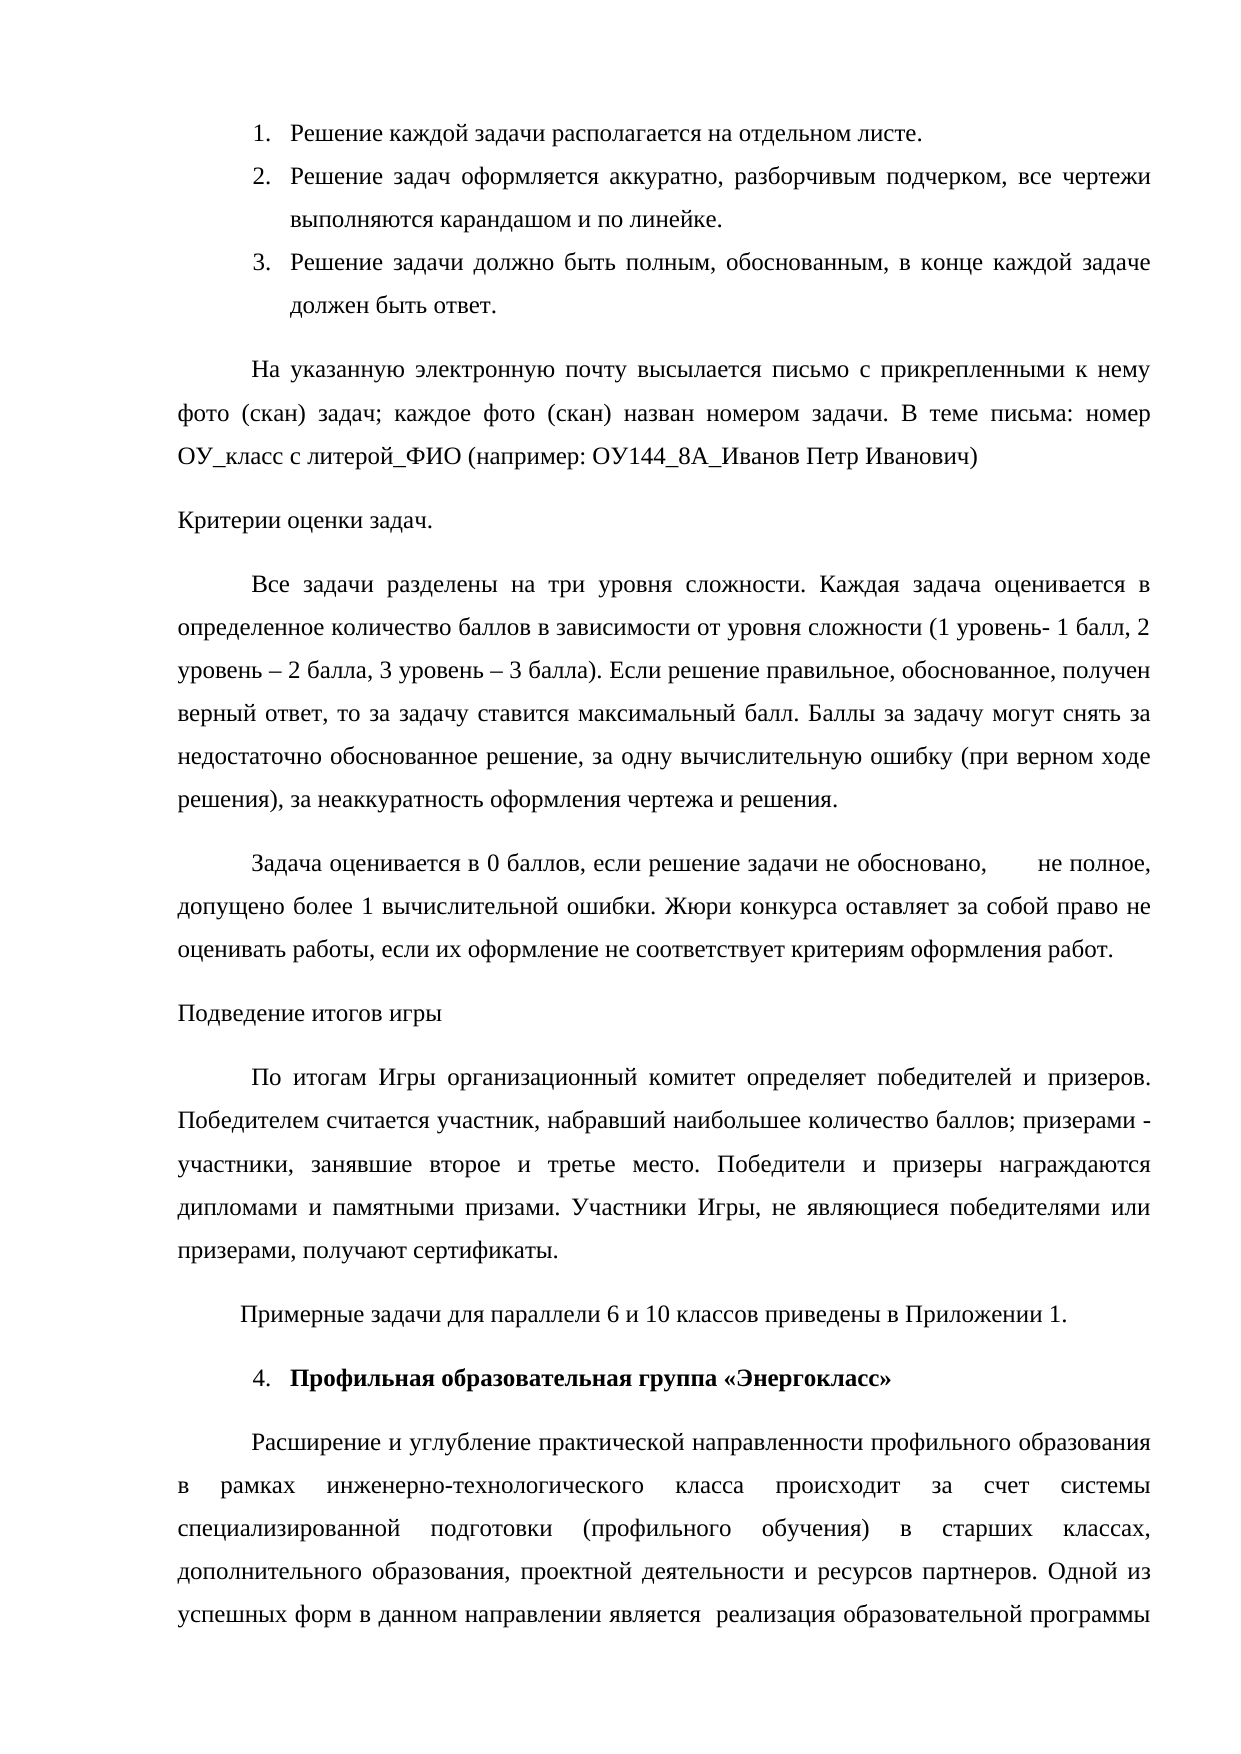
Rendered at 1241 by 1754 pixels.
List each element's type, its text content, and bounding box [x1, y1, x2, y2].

list Профильная образовательная группа «Энергокласс» [252, 1363, 1152, 1392]
text Подведение итогов игры [177, 998, 1152, 1027]
text По итогам Игры организационный комитет определяет победителей и призеров. Победителем считается участник, набравший наибольшее количество баллов; призерами - участники, занявшие второе и третье место. Победители и призеры награждаются дипломами и памятными призами. Участники Игры, не являющиеся победителями или призерами, получают сертификаты. [177, 1062, 1152, 1264]
list Решение задач оформляется аккуратно, разборчивым подчерком, все чертежи выполняются карандашом и по линейке. [252, 161, 1152, 233]
text Критерии оценки задач. [177, 505, 1152, 533]
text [177, 1427, 1152, 1628]
text Все задачи разделены на три уровня сложности. Каждая задача оценивается в определенное количество баллов в зависимости от уровня сложности (1 уровень- 1 балл, 2 уровень – 2 балла, 3 уровень – 3 балла). Если решение правильное, обоснованное, получен верный ответ, то за задачу ставится максимальный балл. Баллы за задачу могут снять за недостаточно обоснованное решение, за одну вычислительную ошибку (при верном ходе решения), за неаккуратность оформления чертежа и решения. [177, 569, 1152, 813]
text На указанную электронную почту высылается письмо с прикрепленными к нему фото (скан) задач; каждое фото (скан) назван номером задачи. В теме письма: номер ОУ_класс с литерой_ФИО (например: ОУ144_8А_Иванов Петр Иванович) [177, 354, 1152, 469]
text Задача оценивается в 0 баллов, если решение задачи не обосновано, не полное, допущено более 1 вычислительной ошибки. Жюри конкурса оставляет за собой право не оценивать работы, если их оформление не соответствует критериям оформления работ. [177, 848, 1152, 963]
text Примерные задачи для параллели 6 и 10 классов приведены в Приложении 1. [177, 1299, 1152, 1328]
list Решение задачи должно быть полным, обоснованным, в конце каждой задаче должен быть ответ. [252, 247, 1152, 319]
list Решение каждой задачи располагается на отдельном листе. [252, 118, 1152, 147]
